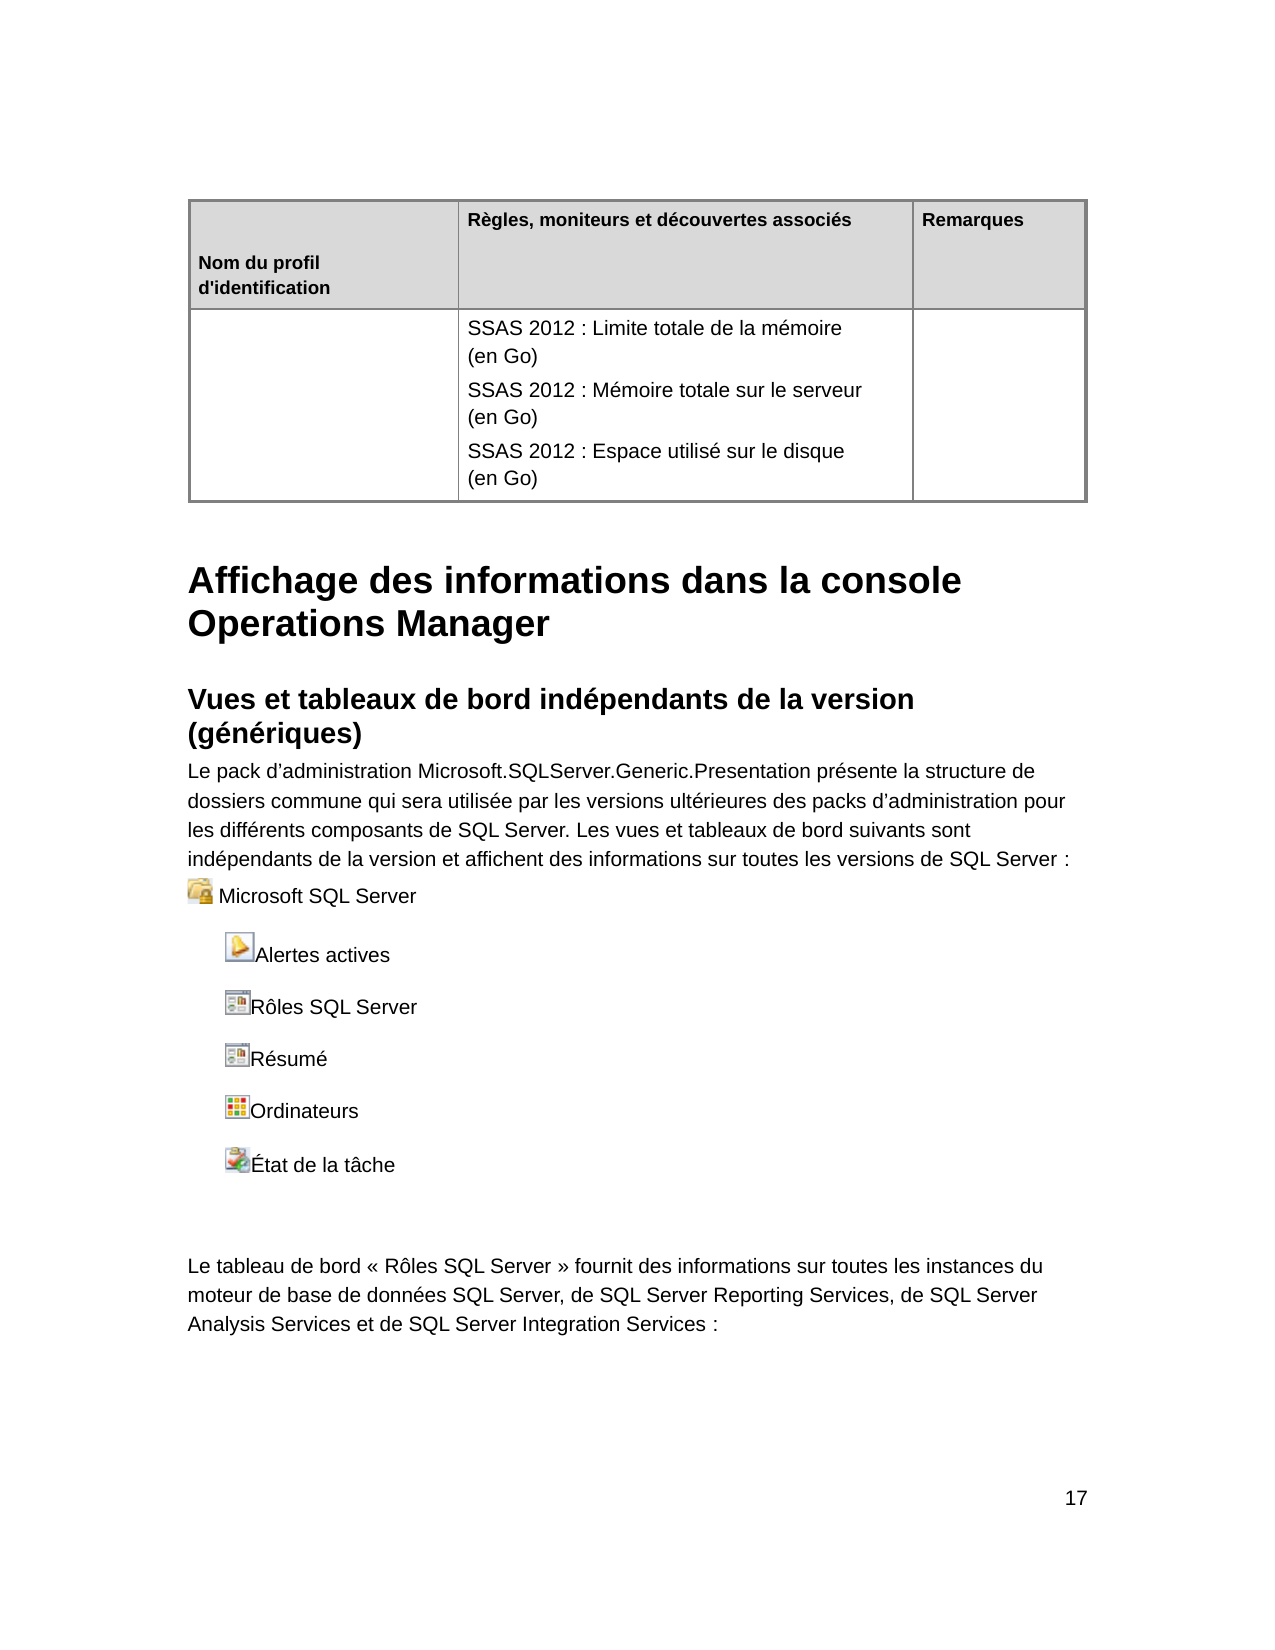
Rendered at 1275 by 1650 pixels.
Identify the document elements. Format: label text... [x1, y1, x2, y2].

picture [187, 878, 213, 904]
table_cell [191, 310, 458, 500]
subtitle Affichage des informations dans la console Operations Manager [187, 558, 1087, 645]
text Résumé [225, 1043, 1087, 1071]
picture [225, 932, 255, 962]
table_header Nom du profil d'identification [191, 202, 458, 308]
table_header Règles, moniteurs et découvertes associés [459, 202, 912, 308]
text État de la tâche [225, 1147, 1087, 1177]
table_header Remarques [914, 202, 1084, 308]
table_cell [914, 310, 1084, 500]
text Le pack d’administration Microsoft.SQLServer.Generic.Presentation présente la structure de dossiers commune qui sera utilisée par les versions ultérieures des packs d’administration pour les différents composants de SQL Server. Les vues et tableaux de bord suivants sont indépendants de la version et affichent des informations sur toutes les versions de SQL Server : [187, 756, 1087, 872]
text Le tableau de bord « Rôles SQL Server » fournit des informations sur toutes les instances du moteur de base de données SQL Server, de SQL Server Reporting Services, de SQL Server Analysis Services et de SQL Server Integration Services : [187, 1250, 1087, 1337]
picture [225, 990, 251, 1015]
picture [225, 1095, 251, 1119]
text Rôles SQL Server [225, 991, 1087, 1019]
text Microsoft SQL Server [187, 878, 1087, 908]
picture [225, 1043, 250, 1067]
subtitle Vues et tableaux de bord indépendants de la version (génériques) [187, 682, 1087, 749]
text Alertes actives [225, 932, 1087, 966]
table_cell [459, 310, 912, 500]
text Ordinateurs [225, 1095, 1087, 1123]
picture [225, 1147, 251, 1173]
